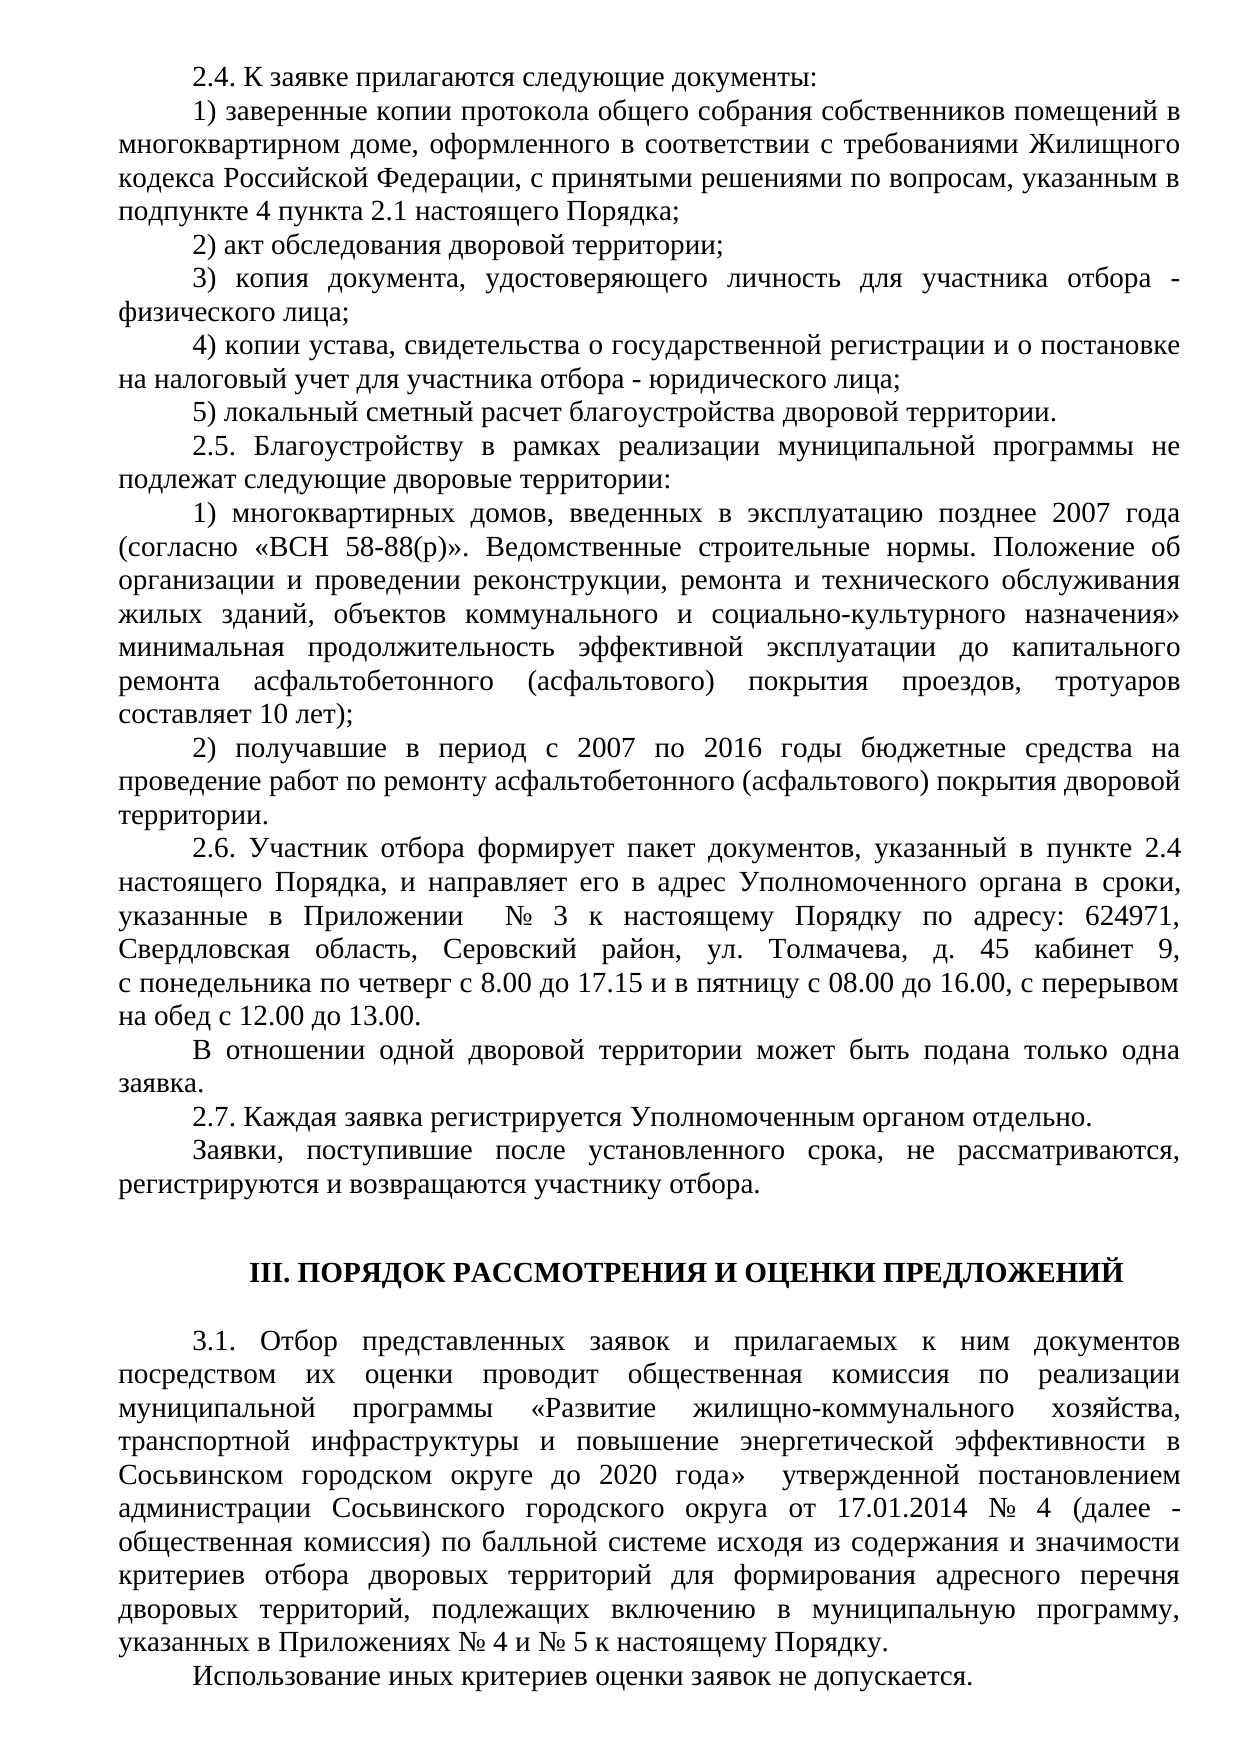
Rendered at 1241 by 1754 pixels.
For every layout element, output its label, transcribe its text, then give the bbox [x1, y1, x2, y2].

text 2.6. Участник отбора формирует пакет документов, указанный в пункте 2.4 настоящего Порядка, и направляет его в адрес Уполномоченного органа в сроки, указанные в Приложении № 3 к настоящему Порядку по адресу: 624971, Свердловская область, Серовский район, ул. Толмачева, д. 45 кабинет 9, с понедельника по четверг с 8.00 до 17.15 и в пятницу с 08.00 до 16.00, с перерывом на обед с 12.00 до 13.00. [118, 831, 1181, 1032]
text 1) многоквартирных домов, введенных в эксплуатацию позднее 2007 года (согласно «ВСН 58-88(р)». Ведомственные строительные нормы. Положение об организации и проведении реконструкции, ремонта и технического обслуживания жилых зданий, объектов коммунального и социально-культурного назначения» минимальная продолжительность эффективной эксплуатации до капитального ремонта асфальтобетонного (асфальтового) покрытия проездов, тротуаров составляет 10 лет); [118, 495, 1181, 730]
text 4) копии устава, свидетельства о государственной регистрации и о постановке на налоговый учет для участника отбора - юридического лица; [118, 327, 1181, 394]
text В отношении одной дворовой территории может быть подана только одна заявка. [118, 1032, 1181, 1099]
text 3.1. Отбор представленных заявок и прилагаемых к ним документов посредством их оценки проводит общественная комиссия по реализации муниципальной программы «Развитие жилищно-коммунального хозяйства, транспортной инфраструктуры и повышение энергетической эффективности в Сосьвинском городском округе до 2020 года» утвержденной постановлением администрации Сосьвинского городского округа от 17.01.2014 № 4 (далее - общественная комиссия) по балльной системе исходя из содержания и значимости критериев отбора дворовых территорий для формирования адресного перечня дворовых территорий, подлежащих включению в муниципальную программу, указанных в Приложениях № 4 и № 5 к настоящему Порядку. [118, 1323, 1181, 1658]
text Заявки, поступившие после установленного срока, не рассматриваются, регистрируются и возвращаются участнику отбора. [118, 1132, 1181, 1199]
text 2.4. К заявке прилагаются следующие документы: [118, 59, 1181, 93]
text Использование иных критериев оценки заявок не допускается. [118, 1658, 1181, 1692]
text 3) копия документа, удостоверяющего личность для участника отбора - физического лица; [118, 260, 1181, 327]
text 5) локальный сметный расчет благоустройства дворовой территории. [118, 394, 1181, 428]
text 2.5. Благоустройству в рамках реализации муниципальной программы не подлежат следующие дворовые территории: [118, 428, 1181, 495]
text 2) получавшие в период с 2007 по 2016 годы бюджетные средства на проведение работ по ремонту асфальтобетонного (асфальтового) покрытия дворовой территории. [118, 730, 1181, 831]
text 2) акт обследования дворовой территории; [118, 227, 1181, 260]
text III. ПОРЯДОК РАССМОТРЕНИЯ И ОЦЕНКИ ПРЕДЛОЖЕНИЙ [118, 1256, 1181, 1289]
text 1) заверенные копии протокола общего собрания собственников помещений в многоквартирном доме, оформленного в соответствии с требованиями Жилищного кодекса Российской Федерации, с принятыми решениями по вопросам, указанным в подпункте 4 пункта 2.1 настоящего Порядка; [118, 93, 1181, 227]
text 2.7. Каждая заявка регистрируется Уполномоченным органом отдельно. [118, 1099, 1181, 1132]
